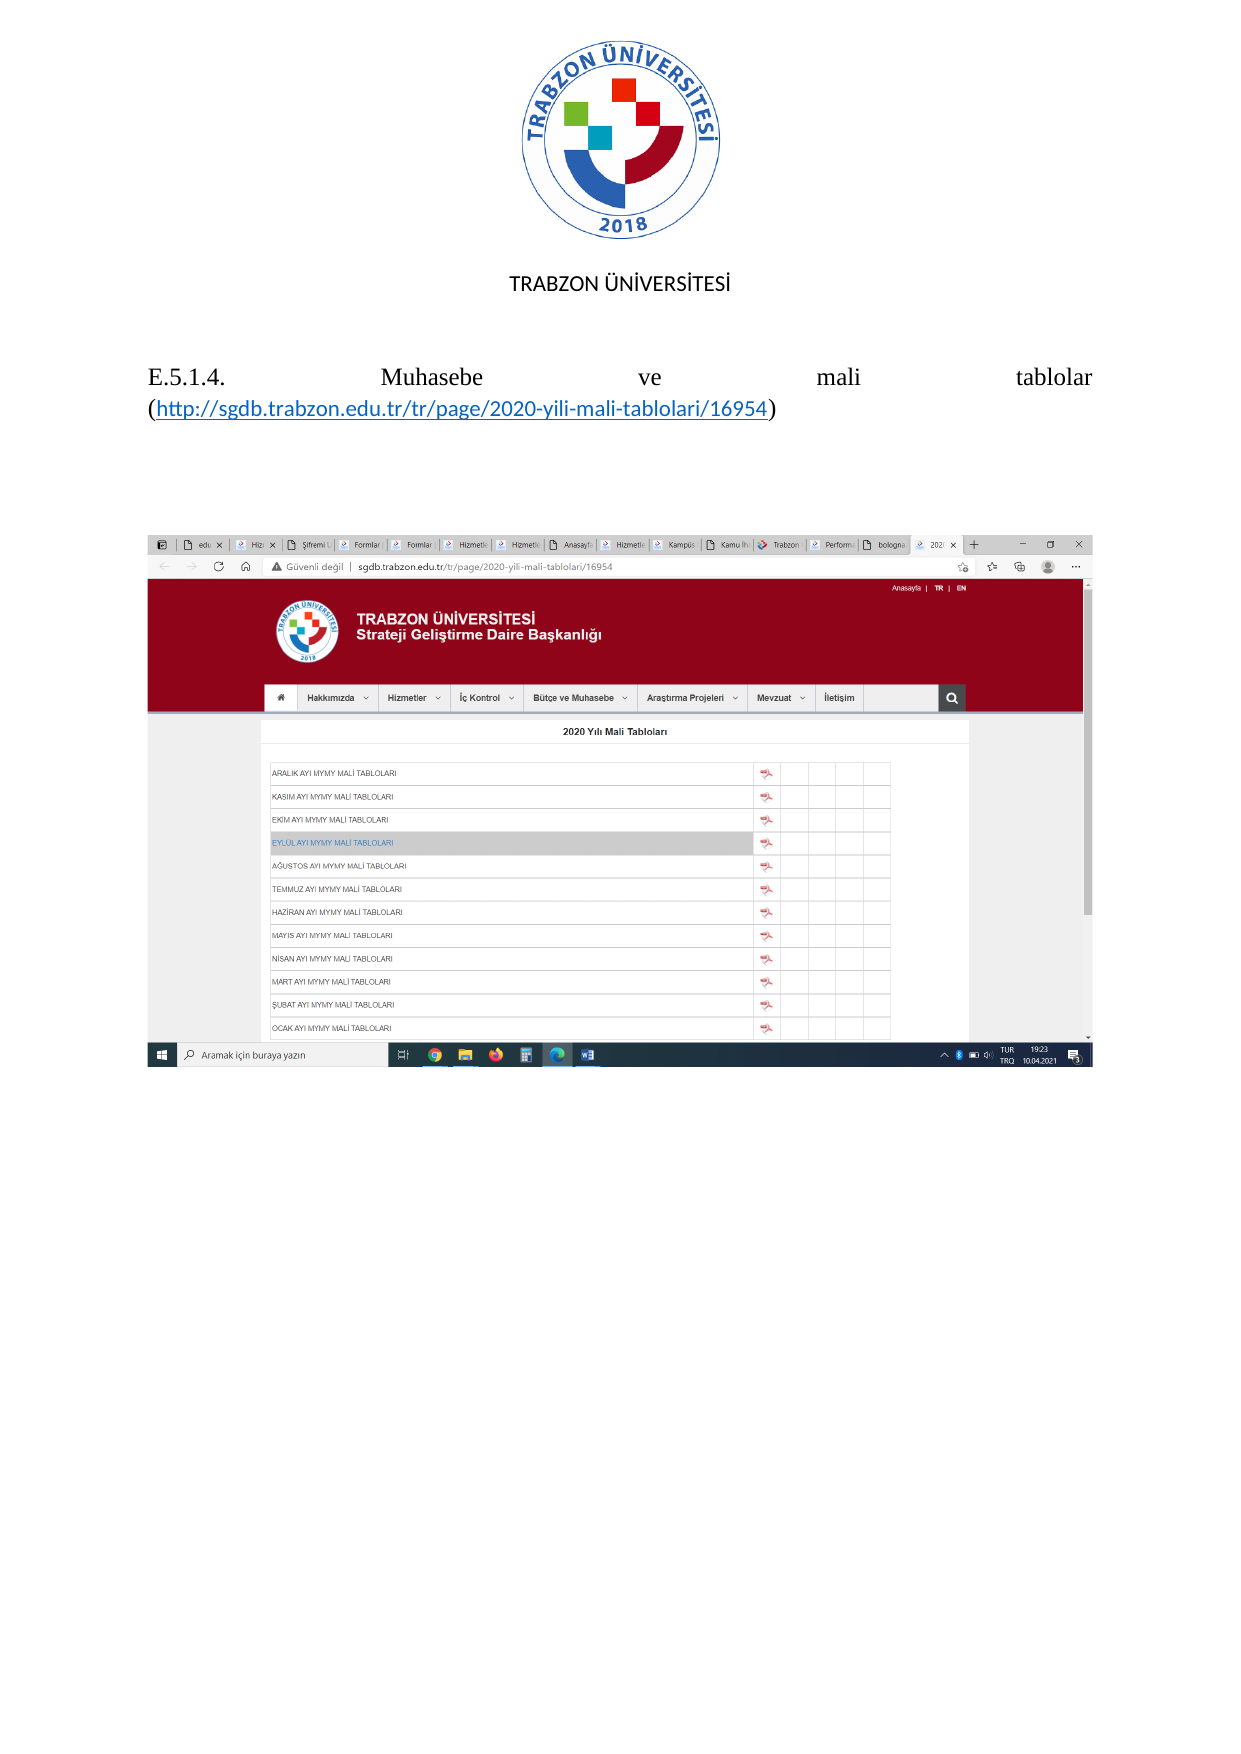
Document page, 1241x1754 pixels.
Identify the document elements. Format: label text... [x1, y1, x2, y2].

text E.5.1.4. Muhasebe ve mali tablolar (http://sgdb.trabzon.edu.tr/tr/page/2020-yili-mali-tablolari/16954) [148, 362, 1093, 423]
text TRABZON ÜNİVERSİTESİ [148, 269, 1093, 297]
picture [510, 29, 731, 250]
picture [147, 535, 1093, 1067]
